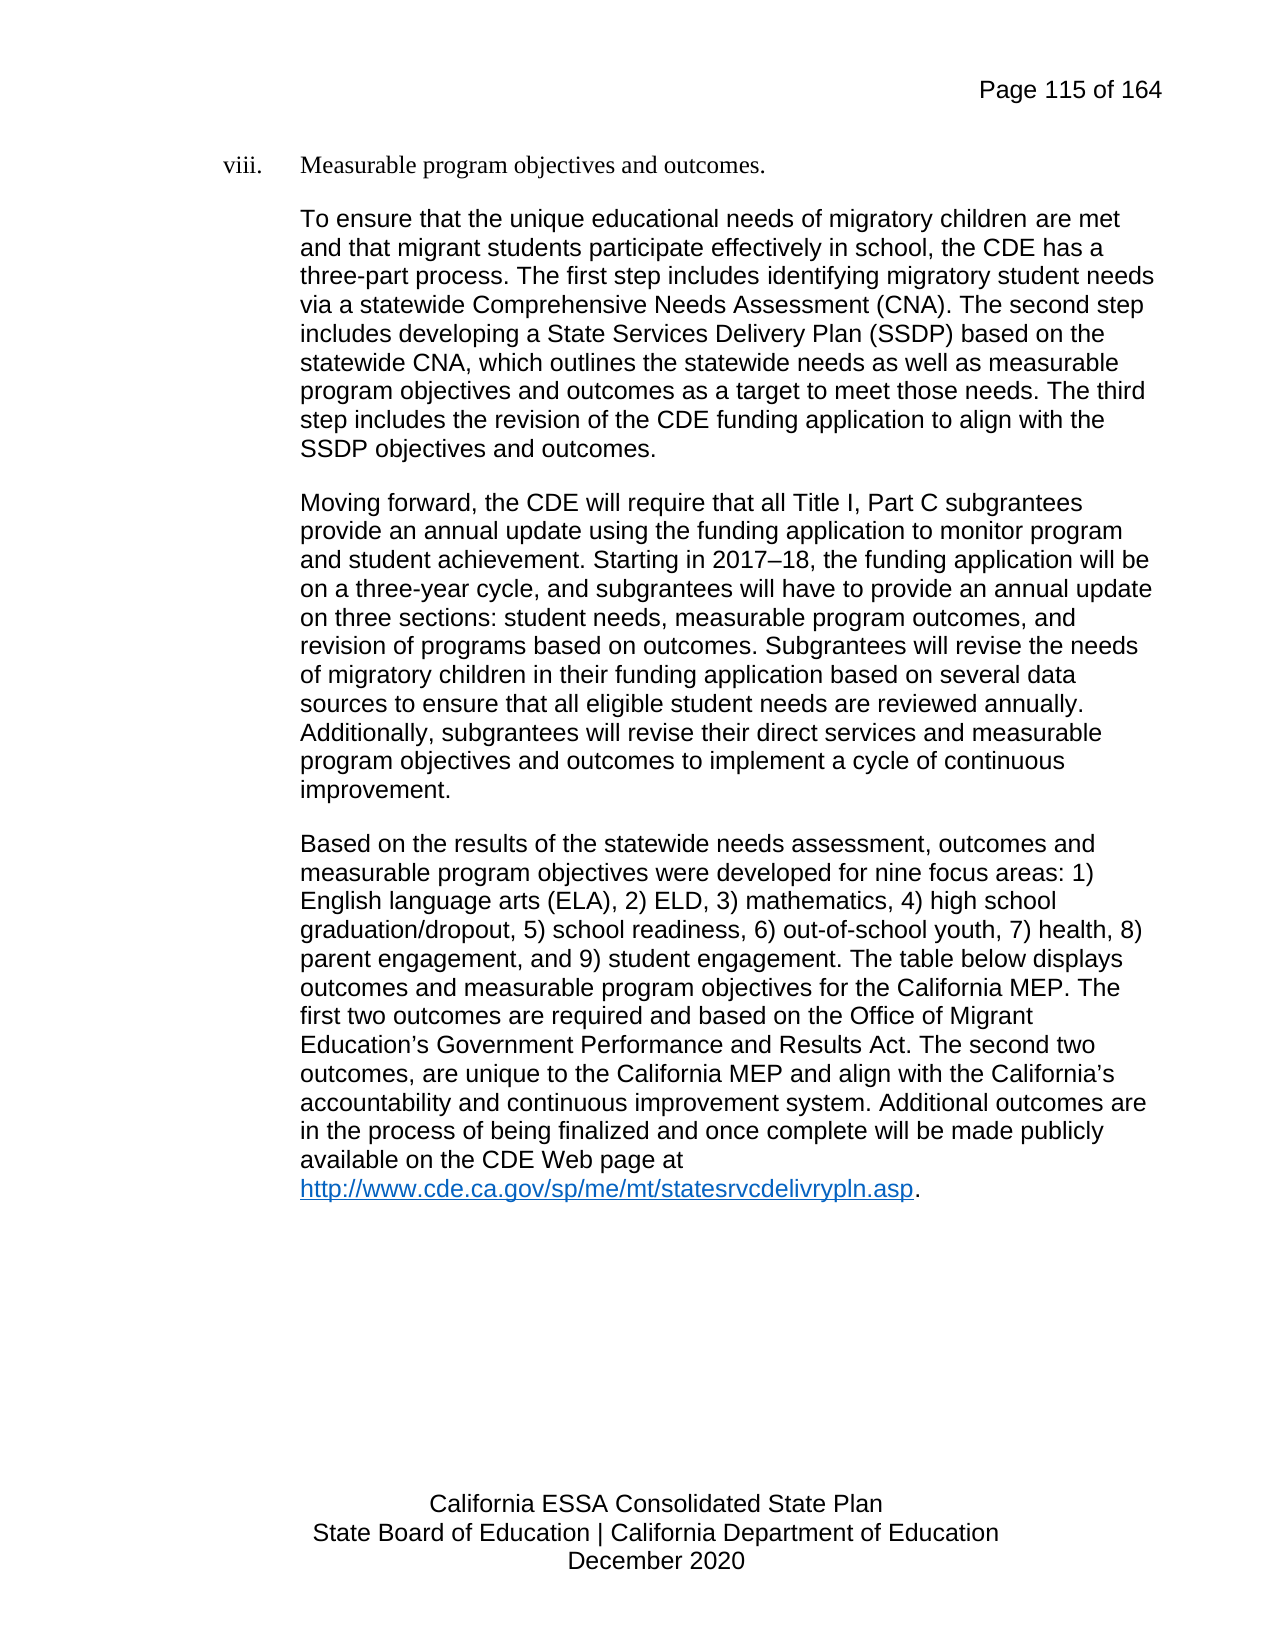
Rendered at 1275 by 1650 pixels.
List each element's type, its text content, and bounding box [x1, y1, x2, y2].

list Measurable program objectives and outcomes. [262, 150, 1162, 179]
text Based on the results of the statewide needs assessment, outcomes and measurable program objectives were developed for nine focus areas: 1) English language arts (ELA), 2) ELD, 3) mathematics, 4) high school graduation/dropout, 5) school readiness, 6) out-of-school youth, 7) health, 8) parent engagement, and 9) student engagement. The table below displays outcomes and measurable program objectives for the California MEP. The first two outcomes are required and based on the Office of Migrant Education’s Government Performance and Results Act. The second two outcomes, are unique to the California MEP and align with the California’s accountability and continuous improvement system. Additional outcomes are in the process of being finalized and once complete will be made publicly available on the CDE Web page at http://www.cde.ca.gov/sp/me/mt/statesrvcdelivrypln.asp. [300, 829, 1162, 1202]
text To ensure that the unique educational needs of migratory children are met and that migrant students participate effectively in school, the CDE has a three-part process. The first step includes identifying migratory student needs via a statewide Comprehensive Needs Assessment (CNA). The second step includes developing a State Services Delivery Plan (SSDP) based on the statewide CNA, which outlines the statewide needs as well as measurable program objectives and outcomes as a target to meet those needs. The third step includes the revision of the CDE funding application to align with the SSDP objectives and outcomes. [300, 204, 1162, 462]
text Moving forward, the CDE will require that all Title I, Part C subgrantees provide an annual update using the funding application to monitor program and student achievement. Starting in 2017–18, the funding application will be on a three-year cycle, and subgrantees will have to provide an annual update on three sections: student needs, measurable program outcomes, and revision of programs based on outcomes. Subgrantees will revise the needs of migratory children in their funding application based on several data sources to ensure that all eligible student needs are reviewed annually. Additionally, subgrantees will revise their direct services and measurable program objectives and outcomes to implement a cycle of continuous improvement. [300, 487, 1162, 804]
